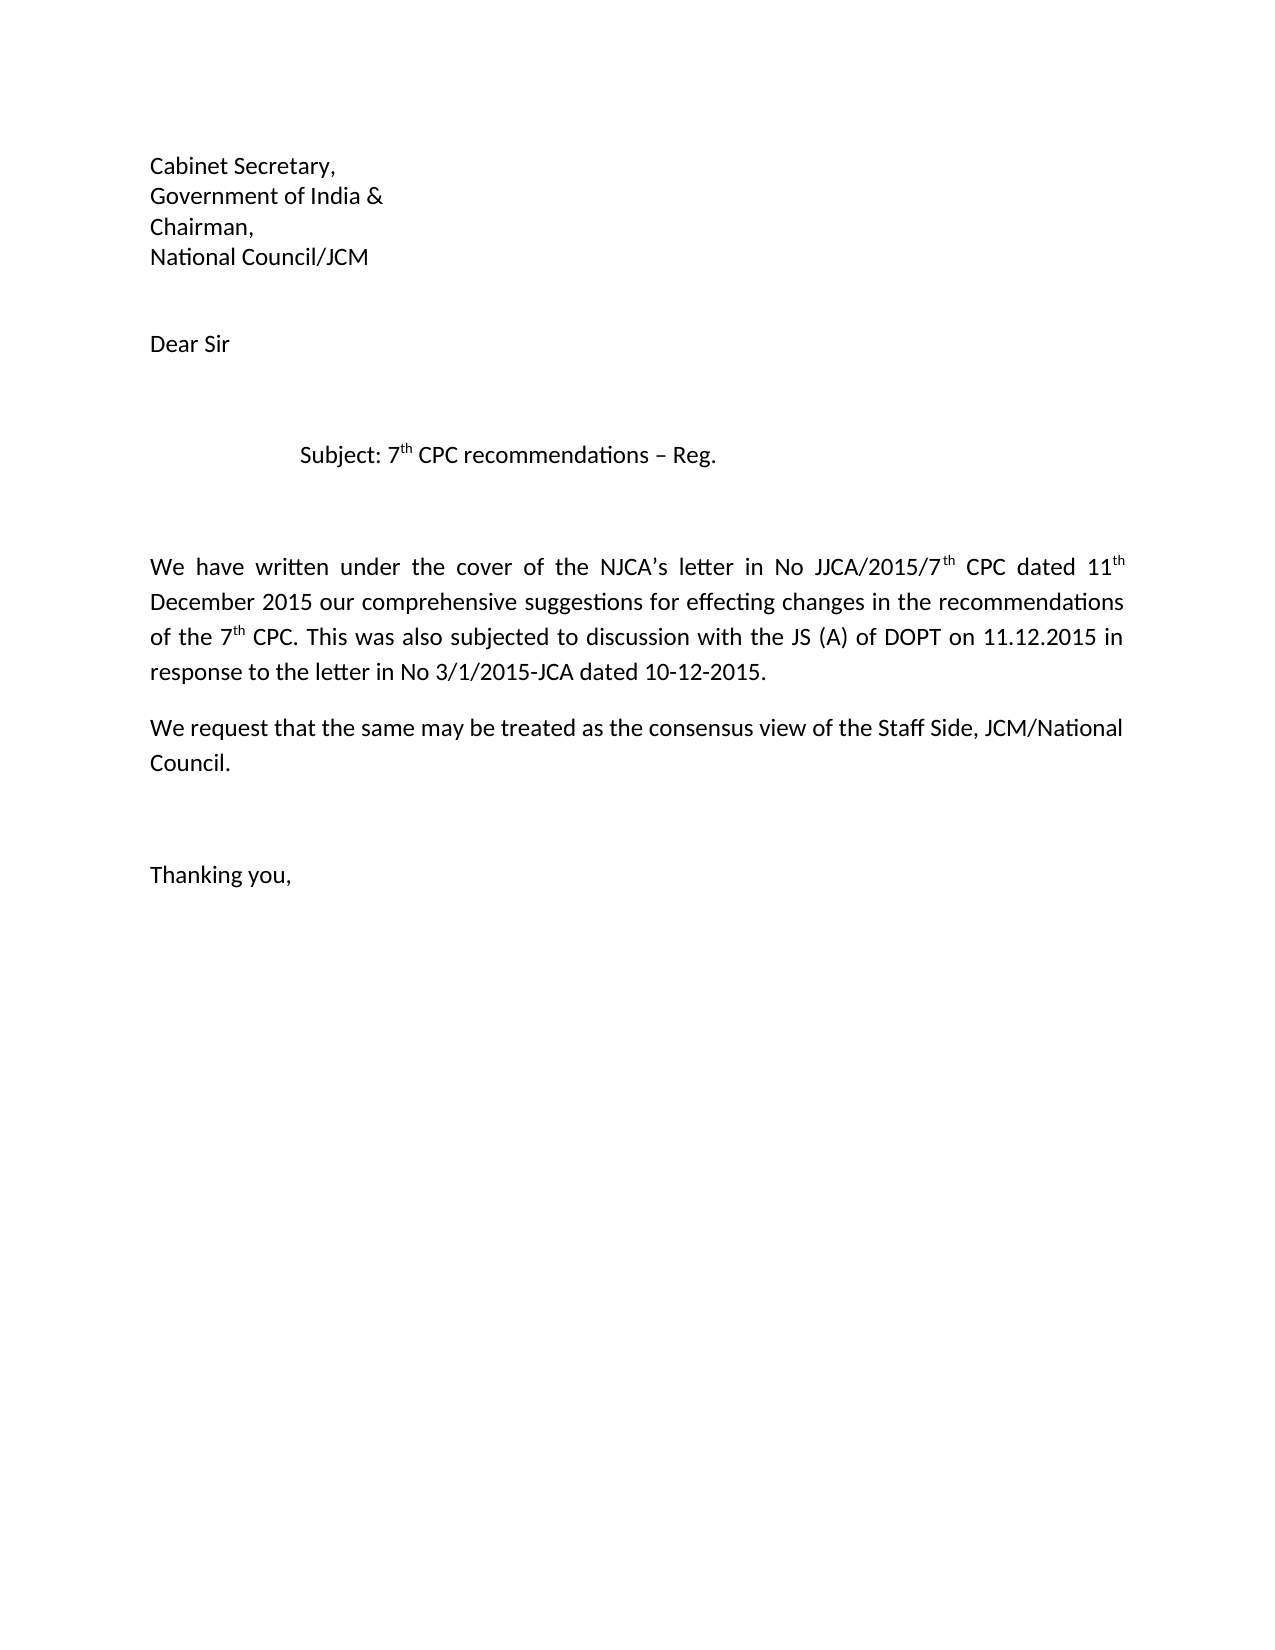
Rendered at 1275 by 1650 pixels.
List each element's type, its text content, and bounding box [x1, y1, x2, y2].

text We request that the same may be treated as the consensus view of the Staff Side, JCM/National Council. [150, 712, 1125, 778]
text Cabinet Secretary, [150, 150, 1125, 181]
text Government of India & [150, 181, 1125, 211]
text Subject: 7th CPC recommendations – Reg. [150, 439, 1125, 470]
text Thanking you, [150, 859, 1125, 889]
text National Council/JCM [150, 242, 1125, 272]
text Chairman, [150, 211, 1125, 242]
text Dear Sir [150, 328, 1125, 358]
text We have written under the cover of the NJCA’s letter in No JJCA/2015/7th CPC dated 11th December 2015 our comprehensive suggestions for effecting changes in the recommendations of the 7th CPC. This was also subjected to discussion with the JS (A) of DOPT on 11.12.2015 in response to the letter in No 3/1/2015-JCA dated 10-12-2015. [150, 551, 1125, 687]
